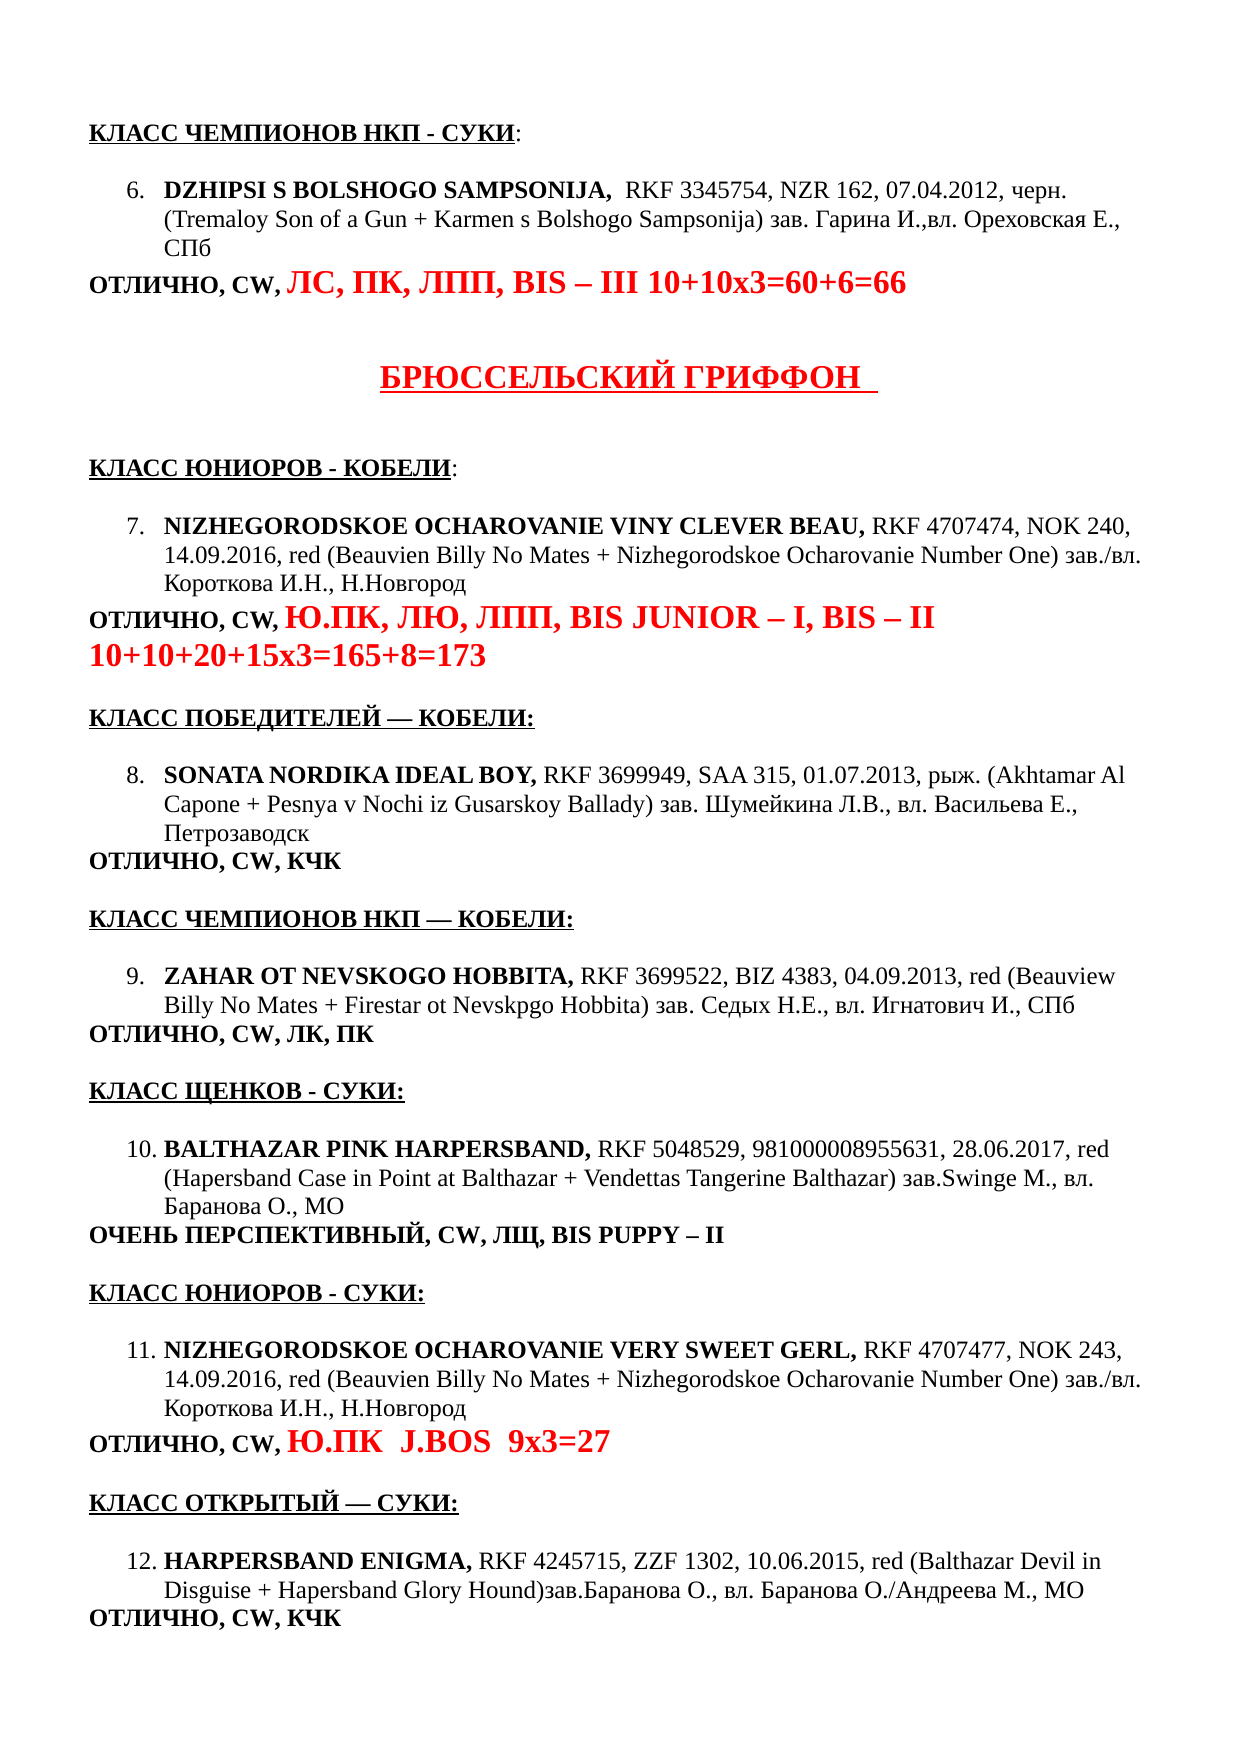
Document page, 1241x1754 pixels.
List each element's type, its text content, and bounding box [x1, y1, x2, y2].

list SONATA NORDIKA IDEAL BOY, RKF 3699949, SAA 315, 01.07.2013, рыж. (Akhtamar Al Capone + Pesnya v Nochi iz Gusarskoy Ballady) зав. Шумейкина Л.В., вл. Васильева Е., Петрозаводск [126, 760, 1152, 846]
text КЛАСС ПОБЕДИТЕЛЕЙ — КОБЕЛИ: [89, 703, 1152, 731]
text КЛАСС ЩЕНКОВ - СУКИ: [89, 1076, 1152, 1105]
text ОТЛИЧНО, CW, Ю.ПК J.BOS 9x3=27 [89, 1421, 1152, 1460]
text КЛАСС ЮНИОРОВ - СУКИ: [89, 1278, 1152, 1306]
text БРЮССЕЛЬСКИЙ ГРИФФОН [89, 358, 1152, 396]
text ОТЛИЧНО, CW, ЛК, ПК [89, 1019, 1152, 1048]
list BALTHAZAR PINK HARPERSBAND, RKF 5048529, 981000008955631, 28.06.2017, red (Hapersband Case in Point at Balthazar + Vendettas Tangerine Balthazar) зав.Swinge M., вл. Баранова О., МО [126, 1134, 1152, 1220]
text КЛАСС ОТКРЫТЫЙ — СУКИ: [89, 1488, 1152, 1517]
text ОТЛИЧНО, CW, КЧК [89, 1603, 1152, 1632]
text ОТЛИЧНО, CW, КЧК [89, 846, 1152, 875]
list DZHIPSI S BOLSHOGO SAMPSONIJA, RKF 3345754, NZR 162, 07.04.2012, черн. (Tremaloy Son of a Gun + Karmen s Bolshogo Sampsonija) зав. Гарина И.,вл. Ореховская Е., СПб [126, 176, 1152, 262]
text КЛАСС ЧЕМПИОНОВ НКП — КОБЕЛИ: [89, 904, 1152, 933]
text ОТЛИЧНО, CW, Ю.ПК, ЛЮ, ЛПП, BIS JUNIOR – I, BIS – II 10+10+20+15x3=165+8=173 [89, 597, 1152, 674]
text КЛАСС ЧЕМПИОНОВ НКП - СУКИ: [89, 118, 1152, 147]
list NIZHEGORODSKOE OCHAROVANIE VERY SWEET GERL, RKF 4707477, NOK 243, 14.09.2016, red (Beauvien Billy No Mates + Nizhegorodskoe Ocharovanie Number One) зав./вл. Короткова И.Н., Н.Новгород [126, 1335, 1152, 1421]
list HARPERSBAND ENIGMA, RKF 4245715, ZZF 1302, 10.06.2015, red (Balthazar Devil in Disguise + Hapersband Glory Hound)зав.Баранова О., вл. Баранова О./Андреева М., МО [126, 1546, 1152, 1603]
text КЛАСС ЮНИОРОВ - КОБЕЛИ: [89, 453, 1152, 482]
list ZAHAR OT NEVSKOGO HOBBITA, RKF 3699522, BIZ 4383, 04.09.2013, red (Beauview Billy No Mates + Firestar ot Nevskpgo Hobbita) зав. Седых Н.Е., вл. Игнатович И., СПб [126, 961, 1152, 1019]
text ОЧЕНЬ ПЕРСПЕКТИВНЫЙ, CW, ЛЩ, BIS PUPPY – II [89, 1220, 1152, 1249]
text ОТЛИЧНО, CW, ЛС, ПК, ЛПП, BIS – III 10+10x3=60+6=66 [89, 262, 1152, 300]
list NIZHEGORODSKOE OCHAROVANIE VINY CLEVER BEAU, RKF 4707474, NOK 240, 14.09.2016, red (Beauvien Billy No Mates + Nizhegorodskoe Ocharovanie Number One) зав./вл. Короткова И.Н., Н.Новгород [126, 511, 1152, 597]
